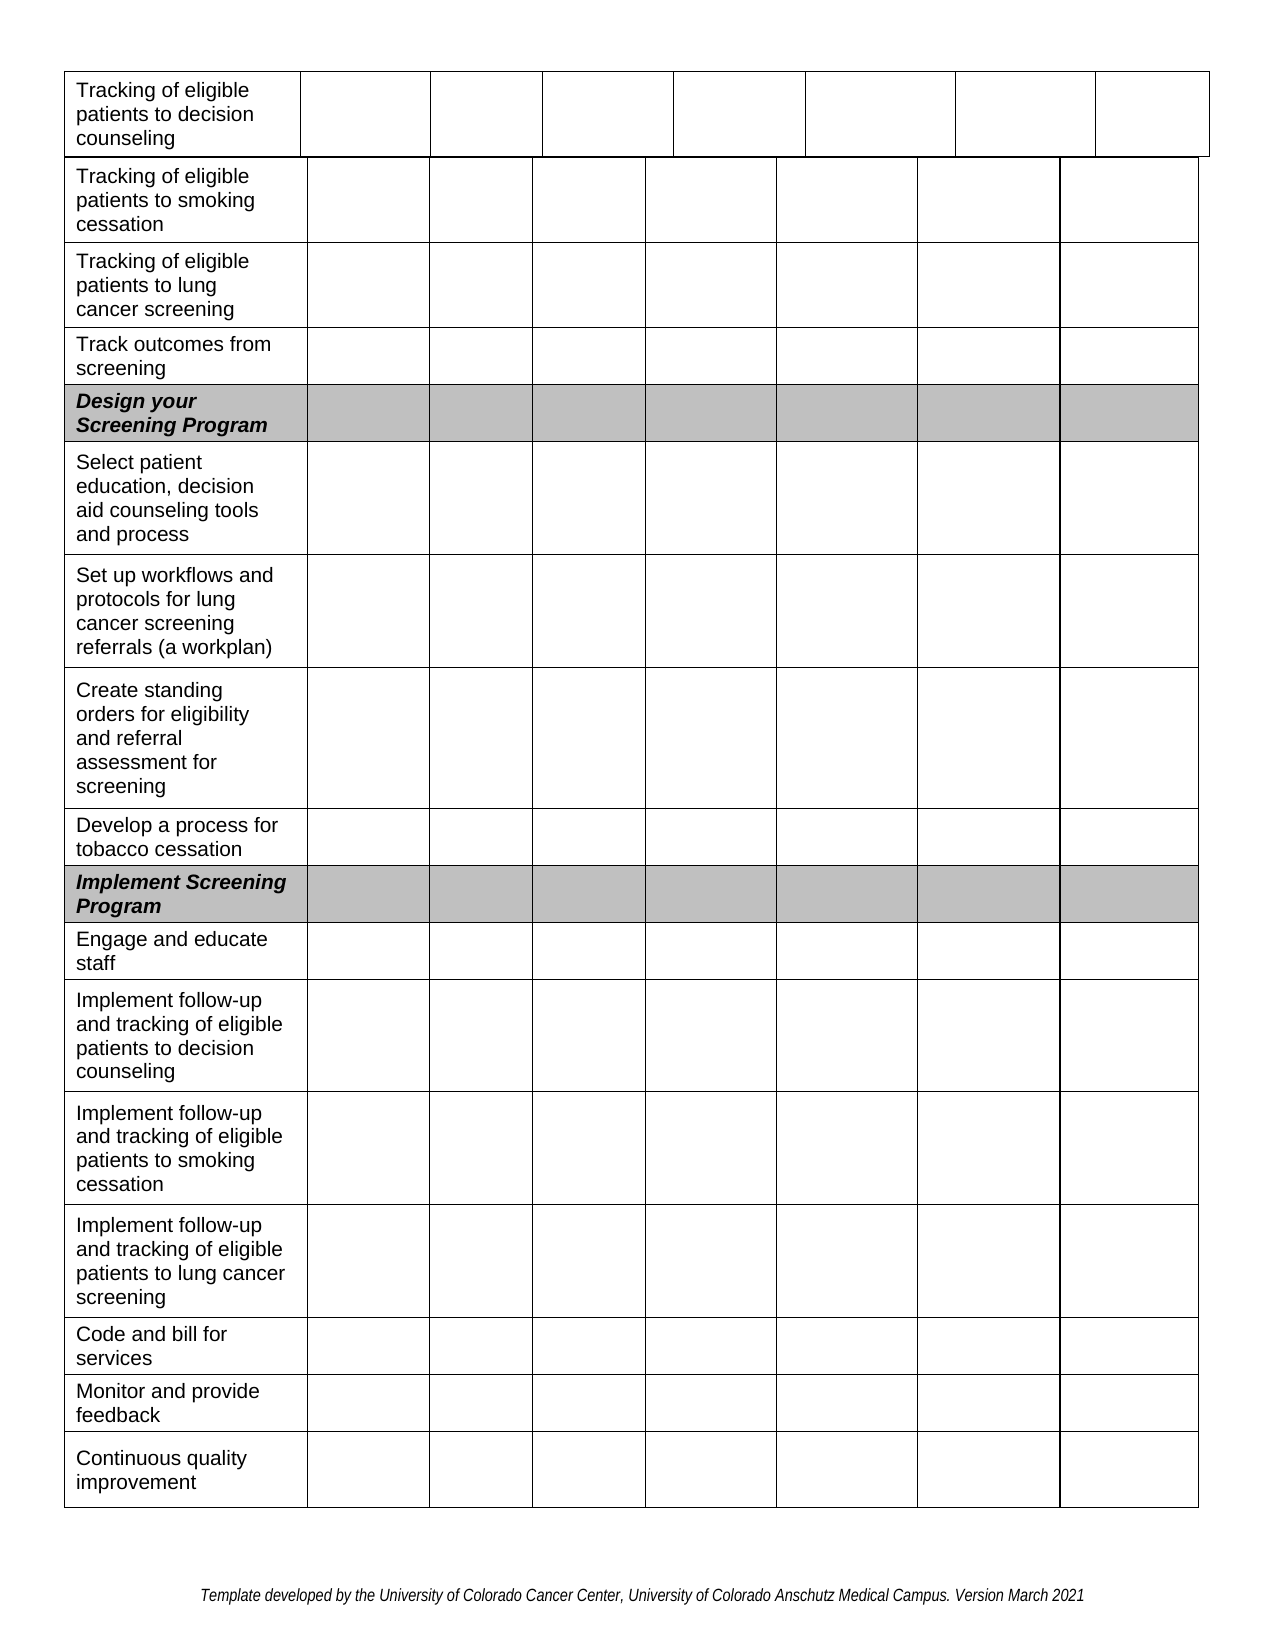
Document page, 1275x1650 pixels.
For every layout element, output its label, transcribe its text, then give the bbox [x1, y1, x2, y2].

table_cell Implement follow-up and tracking of eligible patients to lung cancer screening [65, 1205, 307, 1317]
table_cell [777, 1092, 917, 1204]
table_cell [1061, 980, 1198, 1091]
table_cell [533, 1205, 645, 1317]
table_cell [777, 980, 917, 1091]
table_cell [543, 72, 673, 156]
table_cell [646, 866, 776, 922]
table_cell [533, 385, 645, 441]
table_cell [533, 866, 645, 922]
table_cell [430, 328, 532, 384]
table_cell [956, 72, 1095, 156]
table_cell [308, 668, 429, 808]
table_cell [777, 1432, 917, 1507]
table_cell [533, 243, 645, 327]
table_cell [1061, 1205, 1198, 1317]
table_cell [308, 866, 429, 922]
table_cell [918, 809, 1059, 864]
table_header [308, 158, 429, 242]
table_cell [777, 809, 917, 864]
table_cell [777, 243, 917, 327]
table_cell [1061, 1375, 1198, 1431]
table_cell [1061, 1432, 1198, 1507]
table_cell [918, 866, 1059, 922]
table_cell [918, 1318, 1059, 1374]
table_cell [646, 1318, 776, 1374]
table_cell [646, 1375, 776, 1431]
table_header [1061, 158, 1198, 242]
table_cell [646, 385, 776, 441]
table_cell [430, 442, 532, 553]
table_cell [1061, 866, 1198, 922]
table_cell [806, 72, 955, 156]
table_cell [918, 1205, 1059, 1317]
table_cell Implement Screening Program [65, 866, 307, 922]
table_cell [777, 328, 917, 384]
table_cell [777, 385, 917, 441]
table_cell [918, 442, 1059, 553]
table_cell [430, 1318, 532, 1374]
table_header Tracking of eligible patients to smoking cessation [65, 158, 307, 242]
table_cell [308, 243, 429, 327]
table_cell [533, 923, 645, 978]
table_cell [533, 442, 645, 553]
table_cell Set up workflows and protocols for lung cancer screening referrals (a workplan) [65, 555, 307, 667]
table_cell [918, 1375, 1059, 1431]
table_cell [308, 923, 429, 978]
table_cell [918, 923, 1059, 978]
table_cell [1061, 1092, 1198, 1204]
table_cell [777, 923, 917, 978]
table_cell [430, 385, 532, 441]
table_cell [777, 1205, 917, 1317]
table_cell [918, 328, 1059, 384]
table_cell Implement follow-up and tracking of eligible patients to smoking cessation [65, 1092, 307, 1204]
table_cell [308, 1318, 429, 1374]
table_cell [646, 668, 776, 808]
table_cell [533, 1432, 645, 1507]
table_cell [533, 980, 645, 1091]
table_cell [1061, 809, 1198, 864]
table_cell [646, 328, 776, 384]
table_cell [430, 668, 532, 808]
table_cell [646, 923, 776, 978]
table_cell [430, 866, 532, 922]
table_cell [430, 809, 532, 864]
table_cell [777, 1375, 917, 1431]
table_cell [308, 1092, 429, 1204]
table_cell [1061, 442, 1198, 553]
table_cell [646, 1432, 776, 1507]
table_cell [533, 1318, 645, 1374]
table_header [777, 158, 917, 242]
table_cell [431, 72, 542, 156]
table_cell [646, 442, 776, 553]
table_cell [918, 243, 1059, 327]
table_cell [646, 980, 776, 1091]
table_cell [918, 385, 1059, 441]
table_cell Code and bill for services [65, 1318, 307, 1374]
table_header [918, 158, 1059, 242]
table_cell [646, 555, 776, 667]
table_cell [646, 1092, 776, 1204]
table_cell [1061, 668, 1198, 808]
table_cell [1061, 243, 1198, 327]
table_cell [1096, 72, 1209, 156]
table_cell [430, 923, 532, 978]
table_cell Engage and educate staff [65, 923, 307, 978]
table_cell Tracking of eligible patients to decision counseling [65, 72, 300, 156]
table_cell [918, 668, 1059, 808]
table_cell [308, 385, 429, 441]
table_cell [918, 1092, 1059, 1204]
table_cell Tracking of eligible patients to lung cancer screening [65, 243, 307, 327]
table_cell [918, 1432, 1059, 1507]
table_cell [308, 442, 429, 553]
table_cell [646, 243, 776, 327]
table_cell [301, 72, 430, 156]
table_header [533, 158, 645, 242]
table_cell [777, 668, 917, 808]
table_cell Implement follow-up and tracking of eligible patients to decision counseling [65, 980, 307, 1091]
table_cell [533, 809, 645, 864]
table_cell [308, 1432, 429, 1507]
table_cell [1061, 385, 1198, 441]
table_cell [533, 1375, 645, 1431]
table_header [646, 158, 776, 242]
table_cell [777, 1318, 917, 1374]
table_cell [1061, 923, 1198, 978]
table_cell [430, 1375, 532, 1431]
table_cell Track outcomes from screening [65, 328, 307, 384]
table_cell [308, 555, 429, 667]
table_cell [308, 1205, 429, 1317]
table_cell [646, 809, 776, 864]
table_cell Create standing orders for eligibility and referral assessment for screening [65, 668, 307, 808]
table_cell [777, 866, 917, 922]
table_cell [308, 809, 429, 864]
table_cell [674, 72, 805, 156]
table_header [430, 158, 532, 242]
table_cell [777, 442, 917, 553]
table_cell [533, 1092, 645, 1204]
table_cell [430, 243, 532, 327]
table_cell [430, 1092, 532, 1204]
table_cell [533, 668, 645, 808]
table_cell [430, 555, 532, 667]
table_cell [308, 328, 429, 384]
table_cell [777, 555, 917, 667]
table_cell [1061, 555, 1198, 667]
table_cell [430, 980, 532, 1091]
table_cell Continuous quality improvement [65, 1432, 307, 1507]
table_cell [1061, 328, 1198, 384]
table_cell [1061, 1318, 1198, 1374]
table_cell [308, 980, 429, 1091]
table_cell [646, 1205, 776, 1317]
table_cell [918, 555, 1059, 667]
table_cell [308, 1375, 429, 1431]
table_cell [918, 980, 1059, 1091]
table_cell Select patient education, decision aid counseling tools and process [65, 442, 307, 553]
table_cell Monitor and provide feedback [65, 1375, 307, 1431]
table_cell [533, 555, 645, 667]
table_cell [430, 1205, 532, 1317]
table_cell Design your Screening Program [65, 385, 307, 441]
table_cell Develop a process for tobacco cessation [65, 809, 307, 864]
table_cell [533, 328, 645, 384]
table_cell [430, 1432, 532, 1507]
